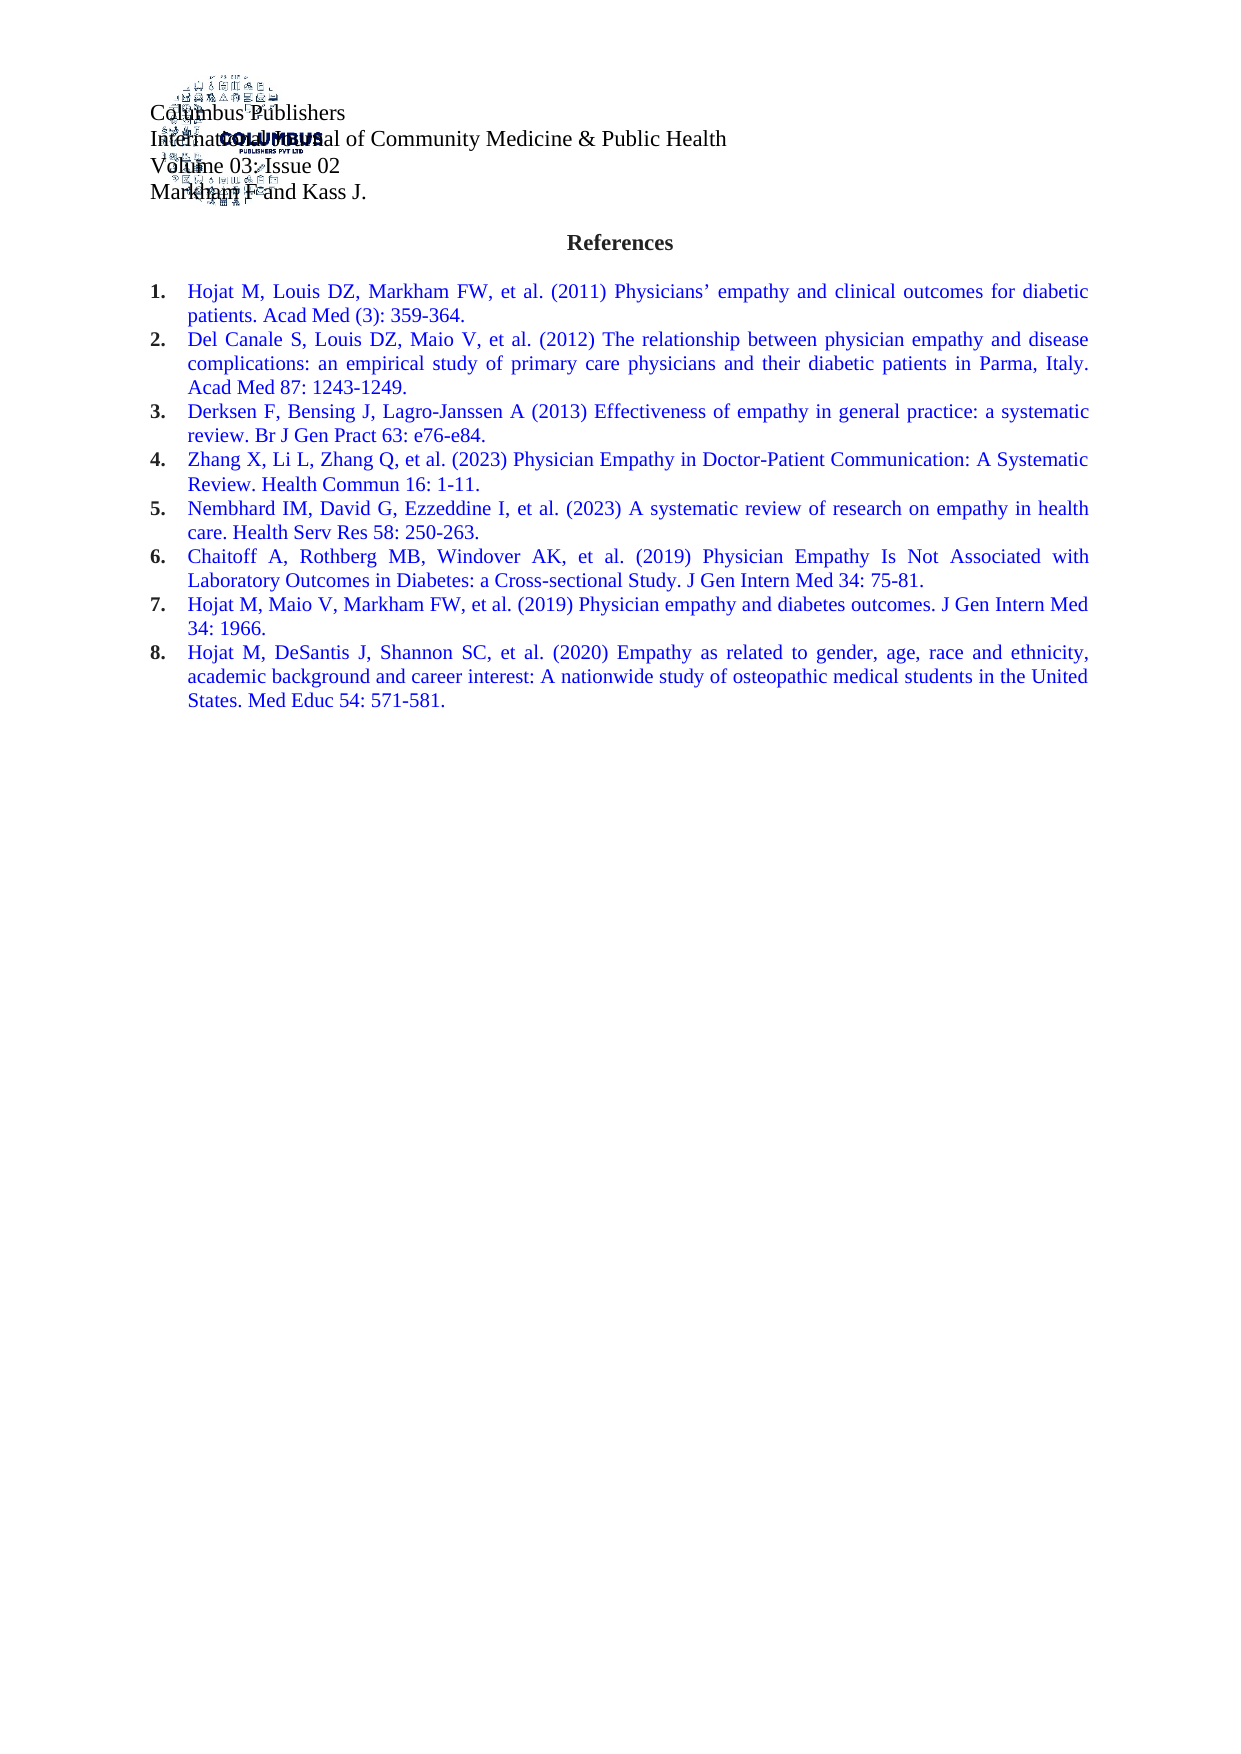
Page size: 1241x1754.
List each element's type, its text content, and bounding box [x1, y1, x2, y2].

list Nembhard IM, David G, Ezzeddine I, et al. (2023) A systematic review of research on empathy in health care. Health Serv Res 58: 250-263. [150, 496, 1090, 544]
text References [150, 228, 1090, 255]
list Hojat M, Maio V, Markham FW, et al. (2019) Physician empathy and diabetes outcomes. J Gen Intern Med 34: 1966. [150, 592, 1090, 640]
list Del Canale S, Louis DZ, Maio V, et al. (2012) The relationship between physician empathy and disease complications: an empirical study of primary care physicians and their diabetic patients in Parma, Italy. Acad Med 87: 1243-1249. [150, 327, 1090, 399]
list Hojat M, Louis DZ, Markham FW, et al. (2011) Physicians’ empathy and clinical outcomes for diabetic patients. Acad Med (3): 359-364. [150, 279, 1090, 327]
list Hojat M, DeSantis J, Shannon SC, et al. (2020) Empathy as related to gender, age, race and ethnicity, academic background and career interest: A nationwide study of osteopathic medical students in the United States. Med Educ 54: 571-581. [150, 640, 1090, 712]
picture [161, 75, 323, 206]
list Zhang X, Li L, Zhang Q, et al. (2023) Physician Empathy in Doctor-Patient Communication: A Systematic Review. Health Commun 16: 1-11. [150, 447, 1090, 496]
list Derksen F, Bensing J, Lagro-Janssen A (2013) Effectiveness of empathy in general practice: a systematic review. Br J Gen Pract 63: e76-e84. [150, 399, 1090, 447]
list Chaitoff A, Rothberg MB, Windover AK, et al. (2019) Physician Empathy Is Not Associated with Laboratory Outcomes in Diabetes: a Cross-sectional Study. J Gen Intern Med 34: 75-81. [150, 544, 1090, 592]
